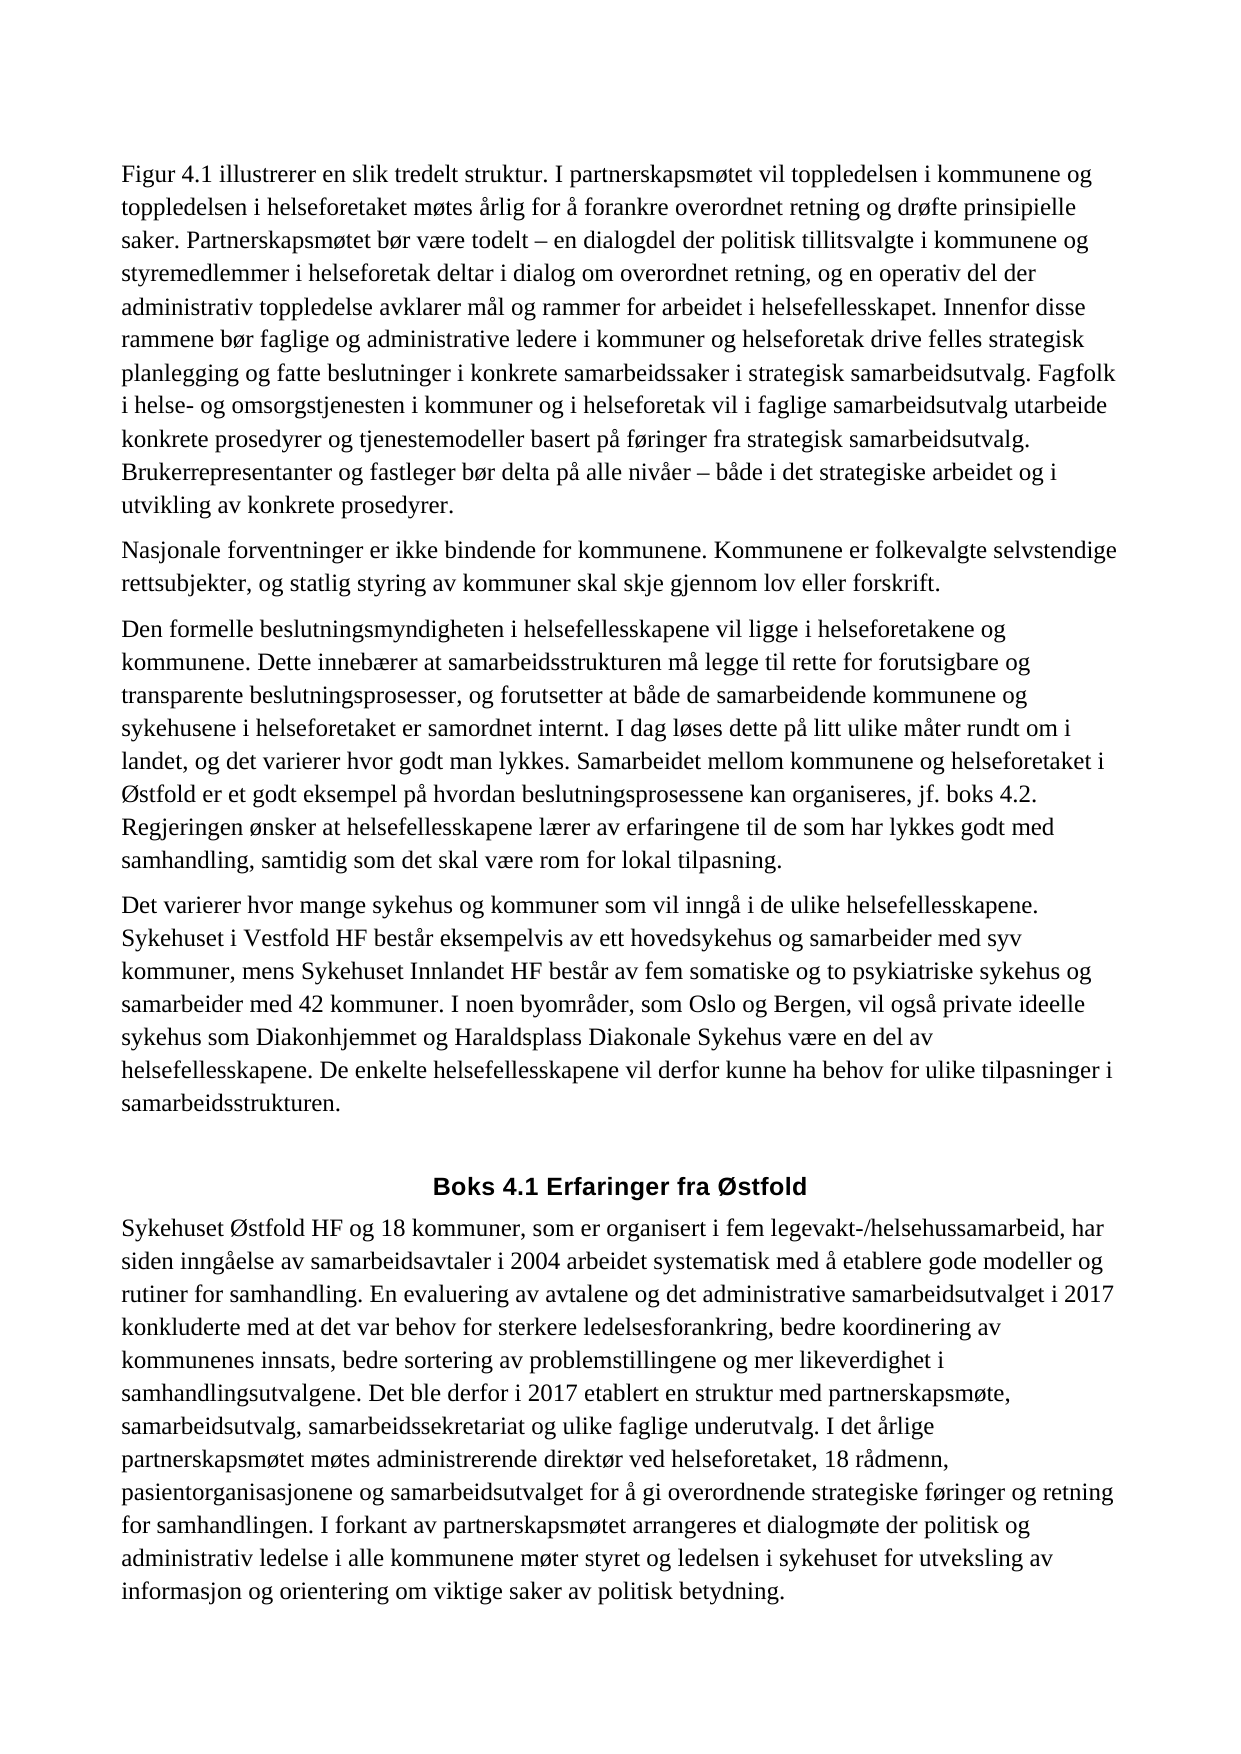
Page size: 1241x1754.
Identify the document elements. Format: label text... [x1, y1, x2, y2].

text Nasjonale forventninger er ikke bindende for kommunene. Kommunene er folkevalgte selvstendige rettsubjekter, og statlig styring av kommuner skal skje gjennom lov eller forskrift. [121, 535, 1119, 597]
text Sykehuset Østfold HF og 18 kommuner, som er organisert i fem legevakt-/helsehussamarbeid, har siden inngåelse av samarbeidsavtaler i 2004 arbeidet systematisk med å etablere gode modeller og rutiner for samhandling. En evaluering av avtalene og det administrative samarbeidsutvalget i 2017 konkluderte med at det var behov for sterkere ledelsesforankring, bedre koordinering av kommunenes innsats, bedre sortering av problemstillingene og mer likeverdighet i samhandlingsutvalgene. Det ble derfor i 2017 etablert en struktur med partnerskapsmøte, samarbeidsutvalg, samarbeidssekretariat og ulike faglige underutvalg. I det årlige partnerskapsmøtet møtes administrerende direktør ved helseforetaket, 18 rådmenn, pasientorganisasjonene og samarbeidsutvalget for å gi overordnende strategiske føringer og retning for samhandlingen. I forkant av partnerskapsmøtet arrangeres et dialogmøte der politisk og administrativ ledelse i alle kommunene møter styret og ledelsen i sykehuset for utveksling av informasjon og orientering om viktige saker av politisk betydning. [121, 1213, 1119, 1605]
text Den formelle beslutningsmyndigheten i helsefellesskapene vil ligge i helseforetakene og kommunene. Dette innebærer at samarbeidsstrukturen må legge til rette for forutsigbare og transparente beslutningsprosesser, og forutsetter at både de samarbeidende kommunene og sykehusene i helseforetaket er samordnet internt. I dag løses dette på litt ulike måter rundt om i landet, og det varierer hvor godt man lykkes. Samarbeidet mellom kommunene og helseforetaket i Østfold er et godt eksempel på hvordan beslutningsprosessene kan organiseres, jf. boks 4.2. Regjeringen ønsker at helsefellesskapene lærer av erfaringene til de som har lykkes godt med samhandling, samtidig som det skal være rom for lokal tilpasning. [121, 614, 1119, 874]
text Figur 4.1 illustrerer en slik tredelt struktur. I partnerskapsmøtet vil toppledelsen i kommunene og toppledelsen i helseforetaket møtes årlig for å forankre overordnet retning og drøfte prinsipielle saker. Partnerskapsmøtet bør være todelt – en dialogdel der politisk tillitsvalgte i kommunene og styremedlemmer i helseforetak deltar i dialog om overordnet retning, og en operativ del der administrativ toppledelse avklarer mål og rammer for arbeidet i helsefellesskapet. Innenfor disse rammene bør faglige og administrative ledere i kommuner og helseforetak drive felles strategisk planlegging og fatte beslutninger i konkrete samarbeidssaker i strategisk samarbeidsutvalg. Fagfolk i helse- og omsorgstjenesten i kommuner og i helseforetak vil i faglige samarbeidsutvalg utarbeide konkrete prosedyrer og tjenestemodeller basert på føringer fra strategisk samarbeidsutvalg. Brukerrepresentanter og fastleger bør delta på alle nivåer – både i det strategiske arbeidet og i utvikling av konkrete prosedyrer. [121, 159, 1119, 518]
text Det varierer hvor mange sykehus og kommuner som vil inngå i de ulike helsefellesskapene. Sykehuset i Vestfold HF består eksempelvis av ett hovedsykehus og samarbeider med syv kommuner, mens Sykehuset Innlandet HF består av fem somatiske og to psykiatriske sykehus og samarbeider med 42 kommuner. I noen byområder, som Oslo og Bergen, vil også private ideelle sykehus som Diakonhjemmet og Haraldsplass Diakonale Sykehus være en del av helsefellesskapene. De enkelte helsefellesskapene vil derfor kunne ha behov for ulike tilpasninger i samarbeidsstrukturen. [121, 890, 1119, 1117]
text Erfaringer fra Østfold [121, 1172, 1119, 1200]
